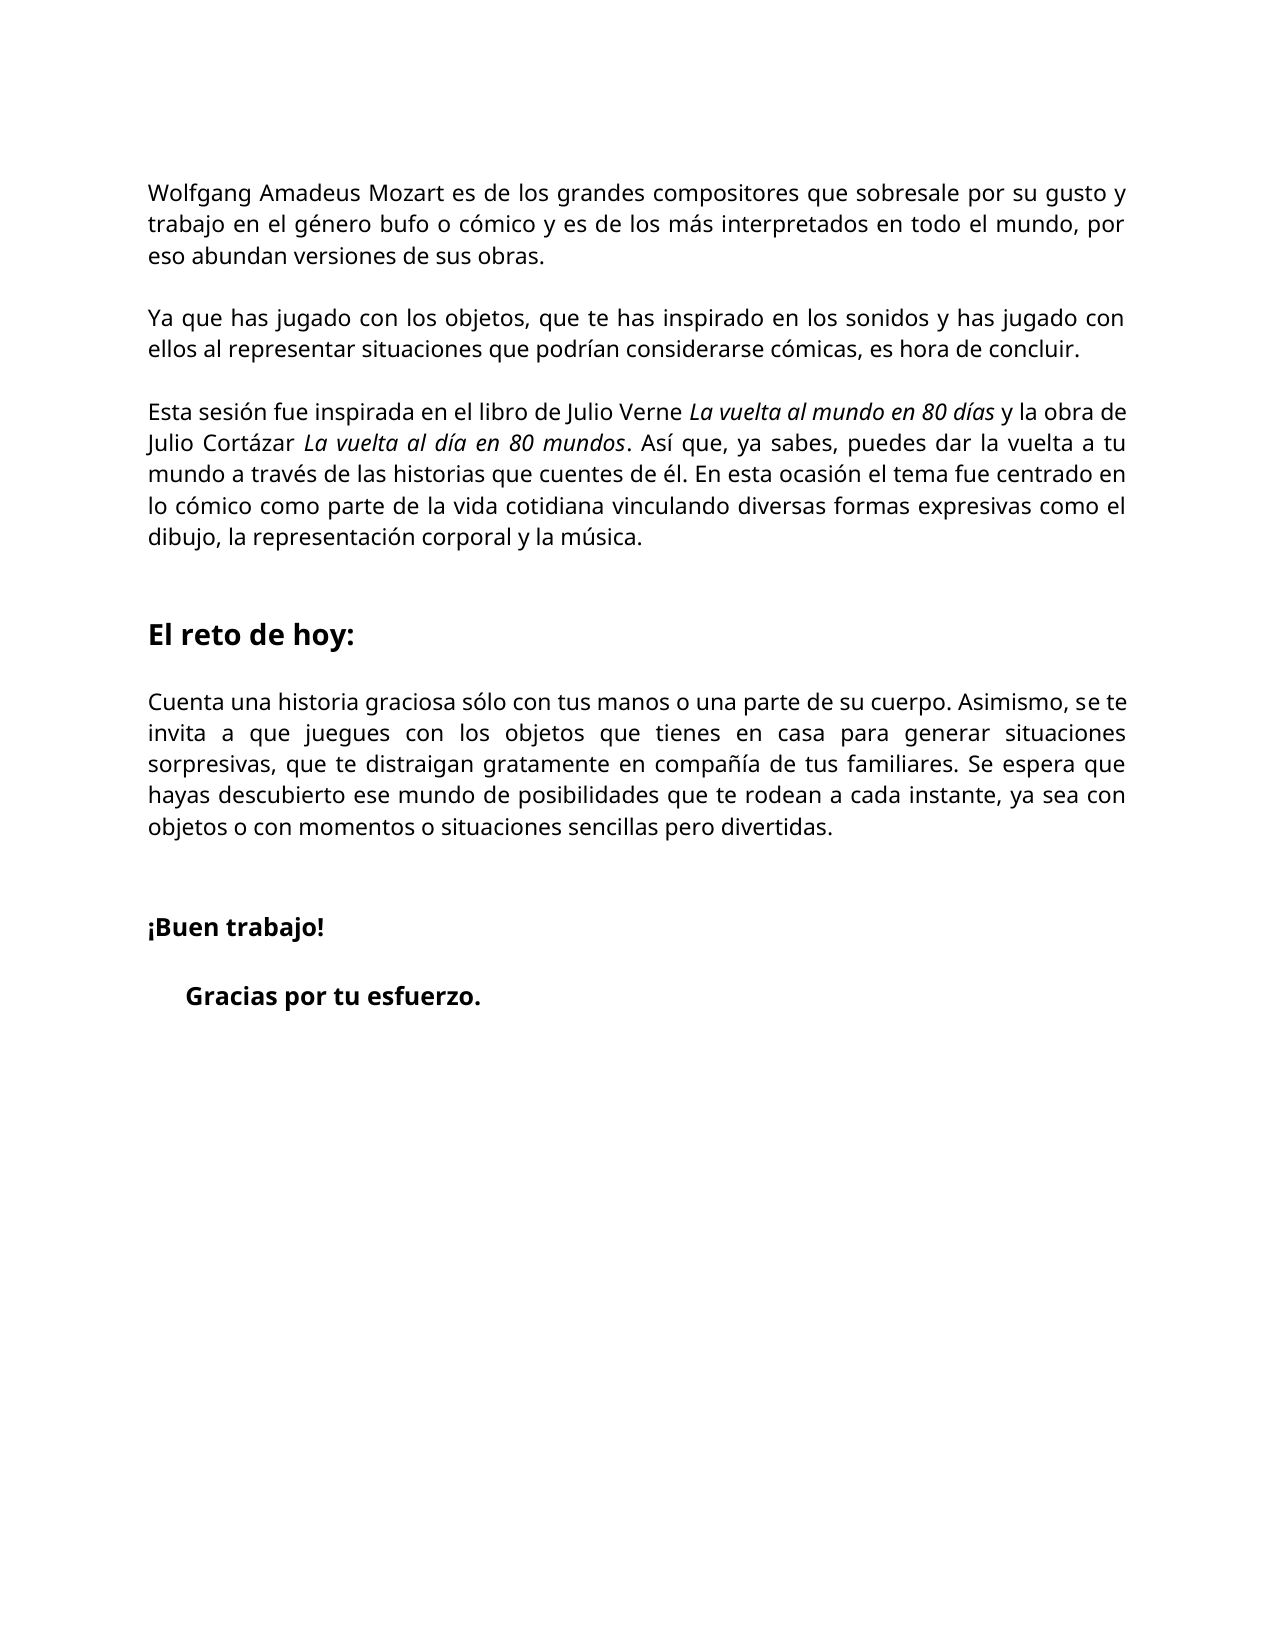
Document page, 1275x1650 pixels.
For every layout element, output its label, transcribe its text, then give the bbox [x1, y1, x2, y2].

text Wolfgang Amadeus Mozart es de los grandes compositores que sobresale por su gusto y trabajo en el género bufo o cómico y es de los más interpretados en todo el mundo, por eso abundan versiones de sus obras. [148, 177, 1127, 271]
text Ya que has jugado con los objetos, que te has inspirado en los sonidos y has jugado con ellos al representar situaciones que podrían considerarse cómicas, es hora de concluir. [148, 302, 1127, 365]
text Gracias por tu esfuerzo. [185, 978, 1127, 1012]
text ¡Buen trabajo! [148, 910, 1127, 944]
text Cuenta una historia graciosa sólo con tus manos o una parte de su cuerpo. Asimismo, se te invita a que juegues con los objetos que tienes en casa para generar situaciones sorpresivas, que te distraigan gratamente en compañía de tus familiares. Se espera que hayas descubierto ese mundo de posibilidades que te rodean a cada instante, ya sea con objetos o con momentos o situaciones sencillas pero divertidas. [148, 686, 1127, 842]
text El reto de hoy: [148, 615, 1127, 654]
text Esta sesión fue inspirada en el libro de Julio Verne La vuelta al mundo en 80 días y la obra de Julio Cortázar La vuelta al día en 80 mundos. Así que, ya sabes, puedes dar la vuelta a tu mundo a través de las historias que cuentes de él. En esta ocasión el tema fue centrado en lo cómico como parte de la vida cotidiana vinculando diversas formas expresivas como el dibujo, la representación corporal y la música. [148, 396, 1127, 552]
